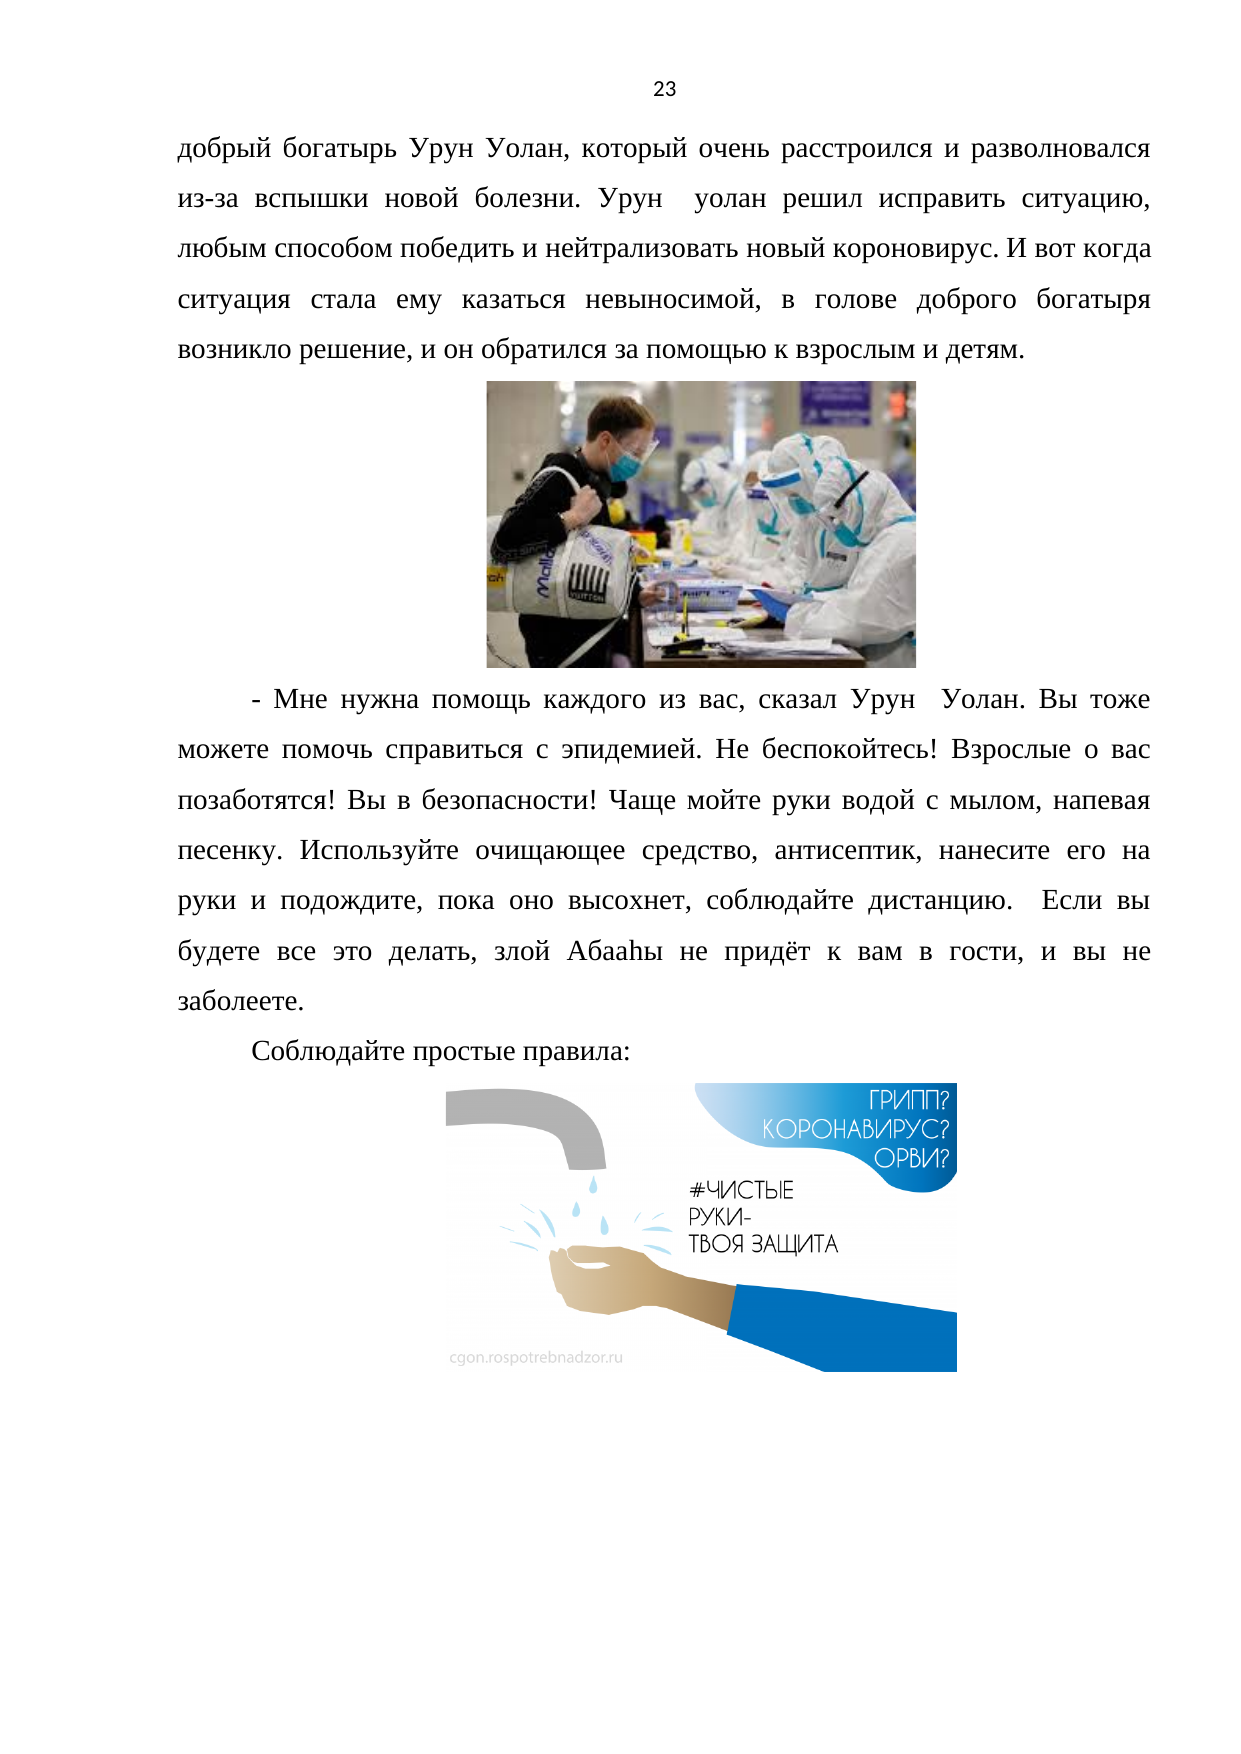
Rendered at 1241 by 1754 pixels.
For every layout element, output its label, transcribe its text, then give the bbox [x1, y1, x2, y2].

text Соблюдайте простые правила: [177, 1033, 1152, 1067]
picture [445, 1083, 957, 1372]
text - Мне нужна помощь каждого из вас, сказал Урун Уолан. Вы тоже можете помочь справиться с эпидемией. Не беспокойтесь! Взрослые о вас позаботятся! Вы в безопасности! Чаще мойте руки водой с мылом, напевая песенку. Используйте очищающее средство, антисептик, нанесите его на руки и подождите, пока оно высохнет, соблюдайте дистанцию. Если вы будете все это делать, злой Абааhы не придёт к вам в гости, и вы не заболеете. [177, 681, 1152, 1017]
picture [486, 381, 917, 668]
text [177, 130, 1152, 364]
